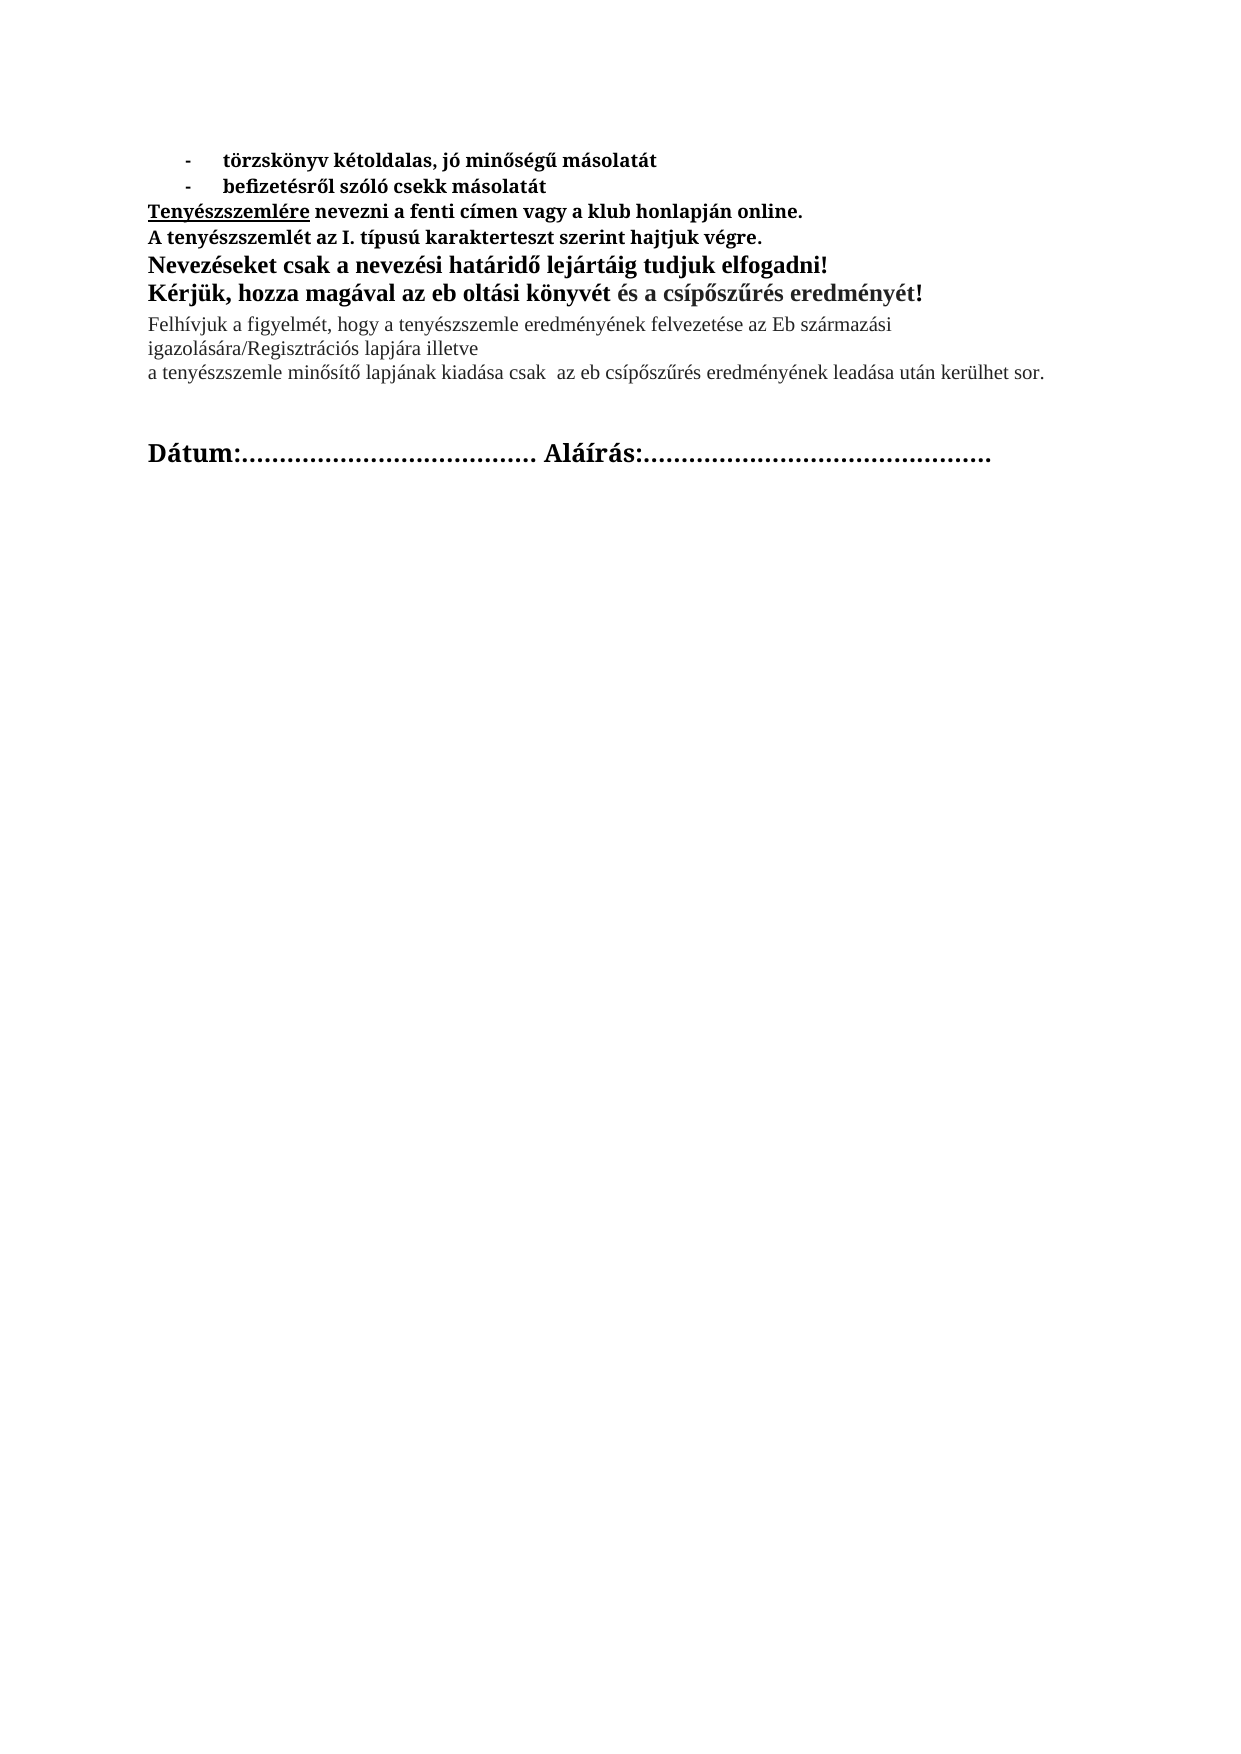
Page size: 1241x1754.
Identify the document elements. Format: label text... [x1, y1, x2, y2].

text Felhívjuk a figyelmét, hogy a tenyészszemle eredményének felvezetése az Eb származási igazolására/Regisztrációs lapjára illetve [148, 311, 1093, 359]
text a tenyészszemle minősítő lapjának kiadása csak az eb csípőszűrés eredményének leadása után kerülhet sor. [148, 359, 1093, 384]
list befizetésről szóló csekk másolatát [185, 173, 1093, 199]
list törzskönyv kétoldalas, jó minőségű másolatát [185, 148, 1093, 173]
text Nevezéseket csak a nevezési határidő lejártáig tudjuk elfogadni! [148, 250, 1093, 278]
text Kérjük, hozza magával az eb oltási könyvét és a csípőszűrés eredményét! [148, 278, 1093, 307]
text Tenyészszemlére nevezni a fenti címen vagy a klub honlapján online. [148, 199, 1093, 224]
text A tenyészszemlét az I. típusú karakterteszt szerint hajtjuk végre. [148, 224, 1093, 250]
text Dátum:………………………………… Aláírás:………………………………………. [148, 436, 1093, 470]
